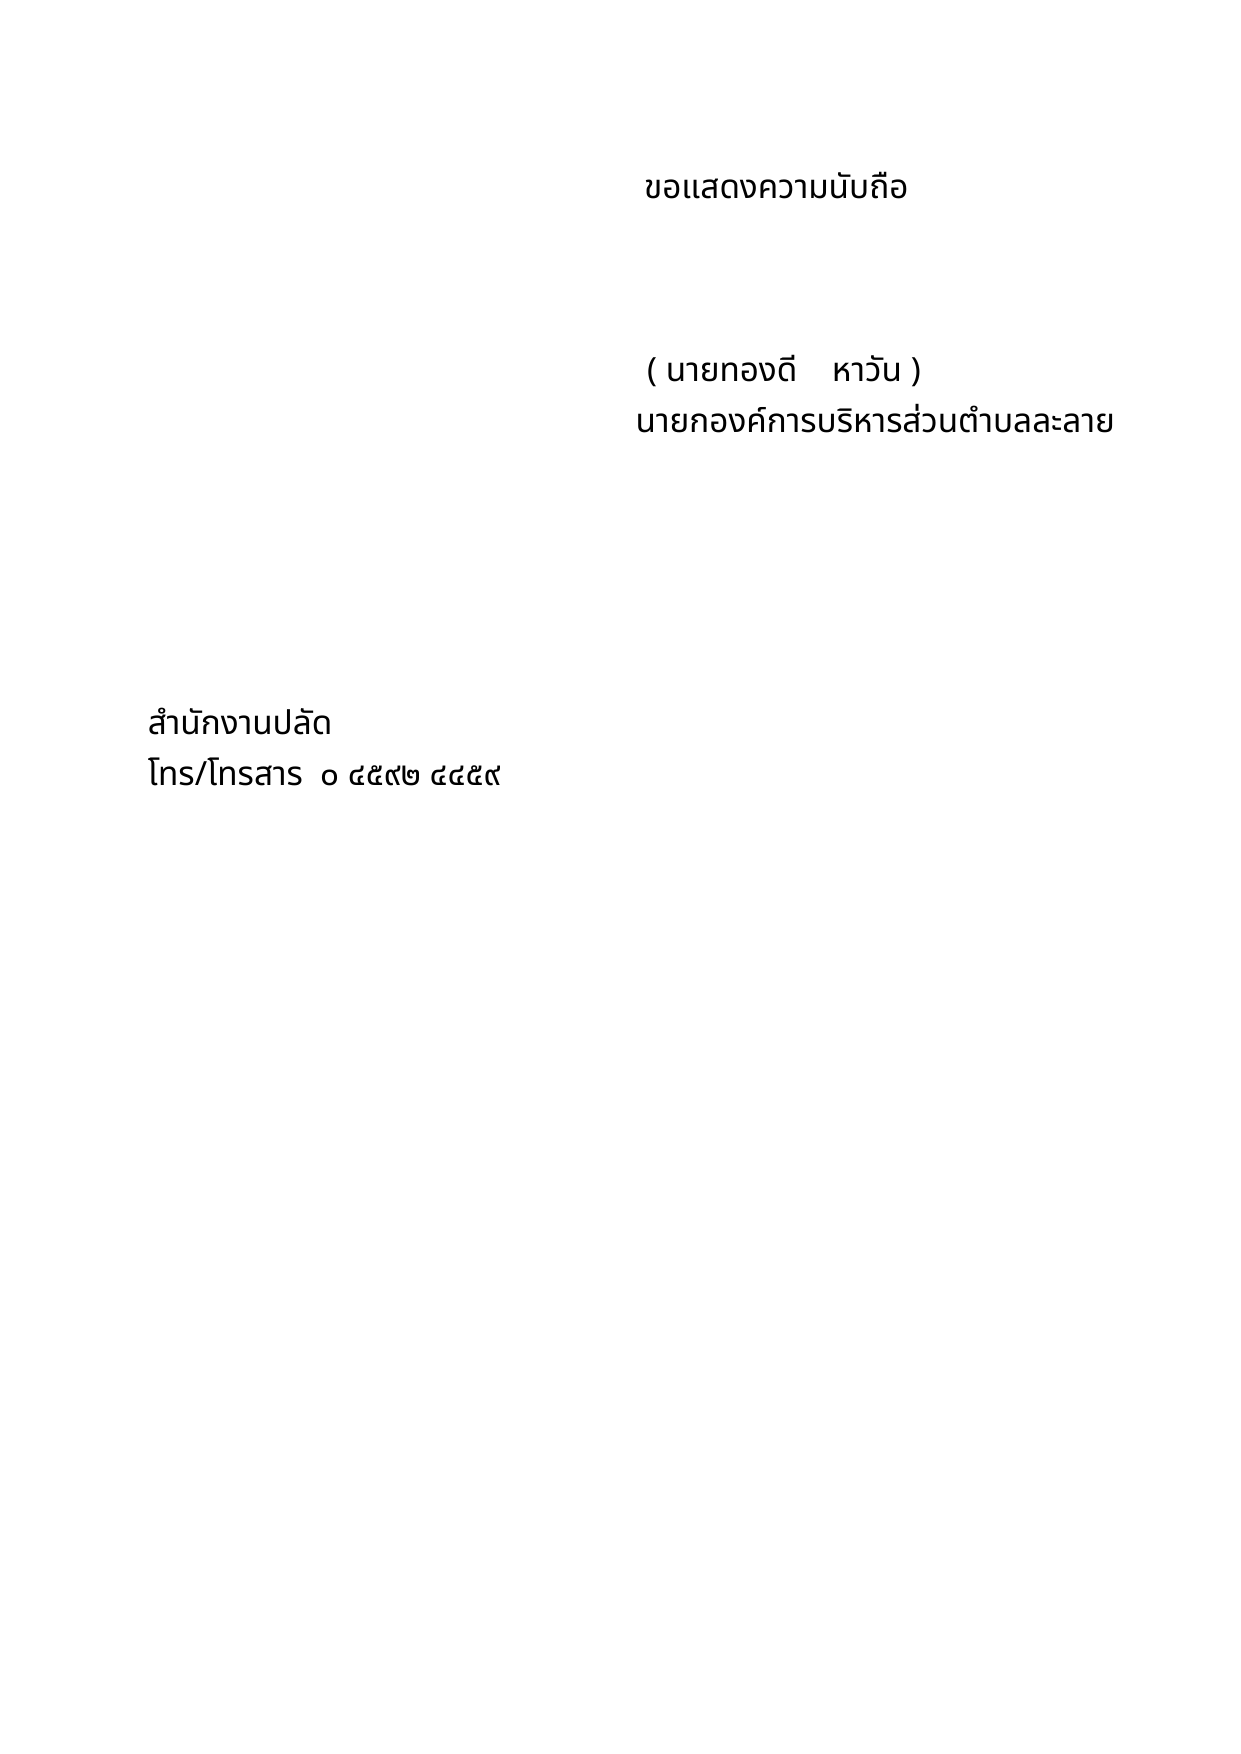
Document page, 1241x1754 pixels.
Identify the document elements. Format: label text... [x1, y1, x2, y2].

text ขอแสดงความนับถือ [448, 163, 1137, 214]
text ( นายทองดี หาวัน ) [148, 346, 1137, 397]
text นายกองค์การบริหารส่วนตำบลละลาย [148, 397, 1137, 447]
text สำนักงานปลัด [148, 699, 1137, 749]
text โทร/โทรสาร ๐ ๔๕๙๒ ๔๔๕๙ [148, 749, 1137, 800]
